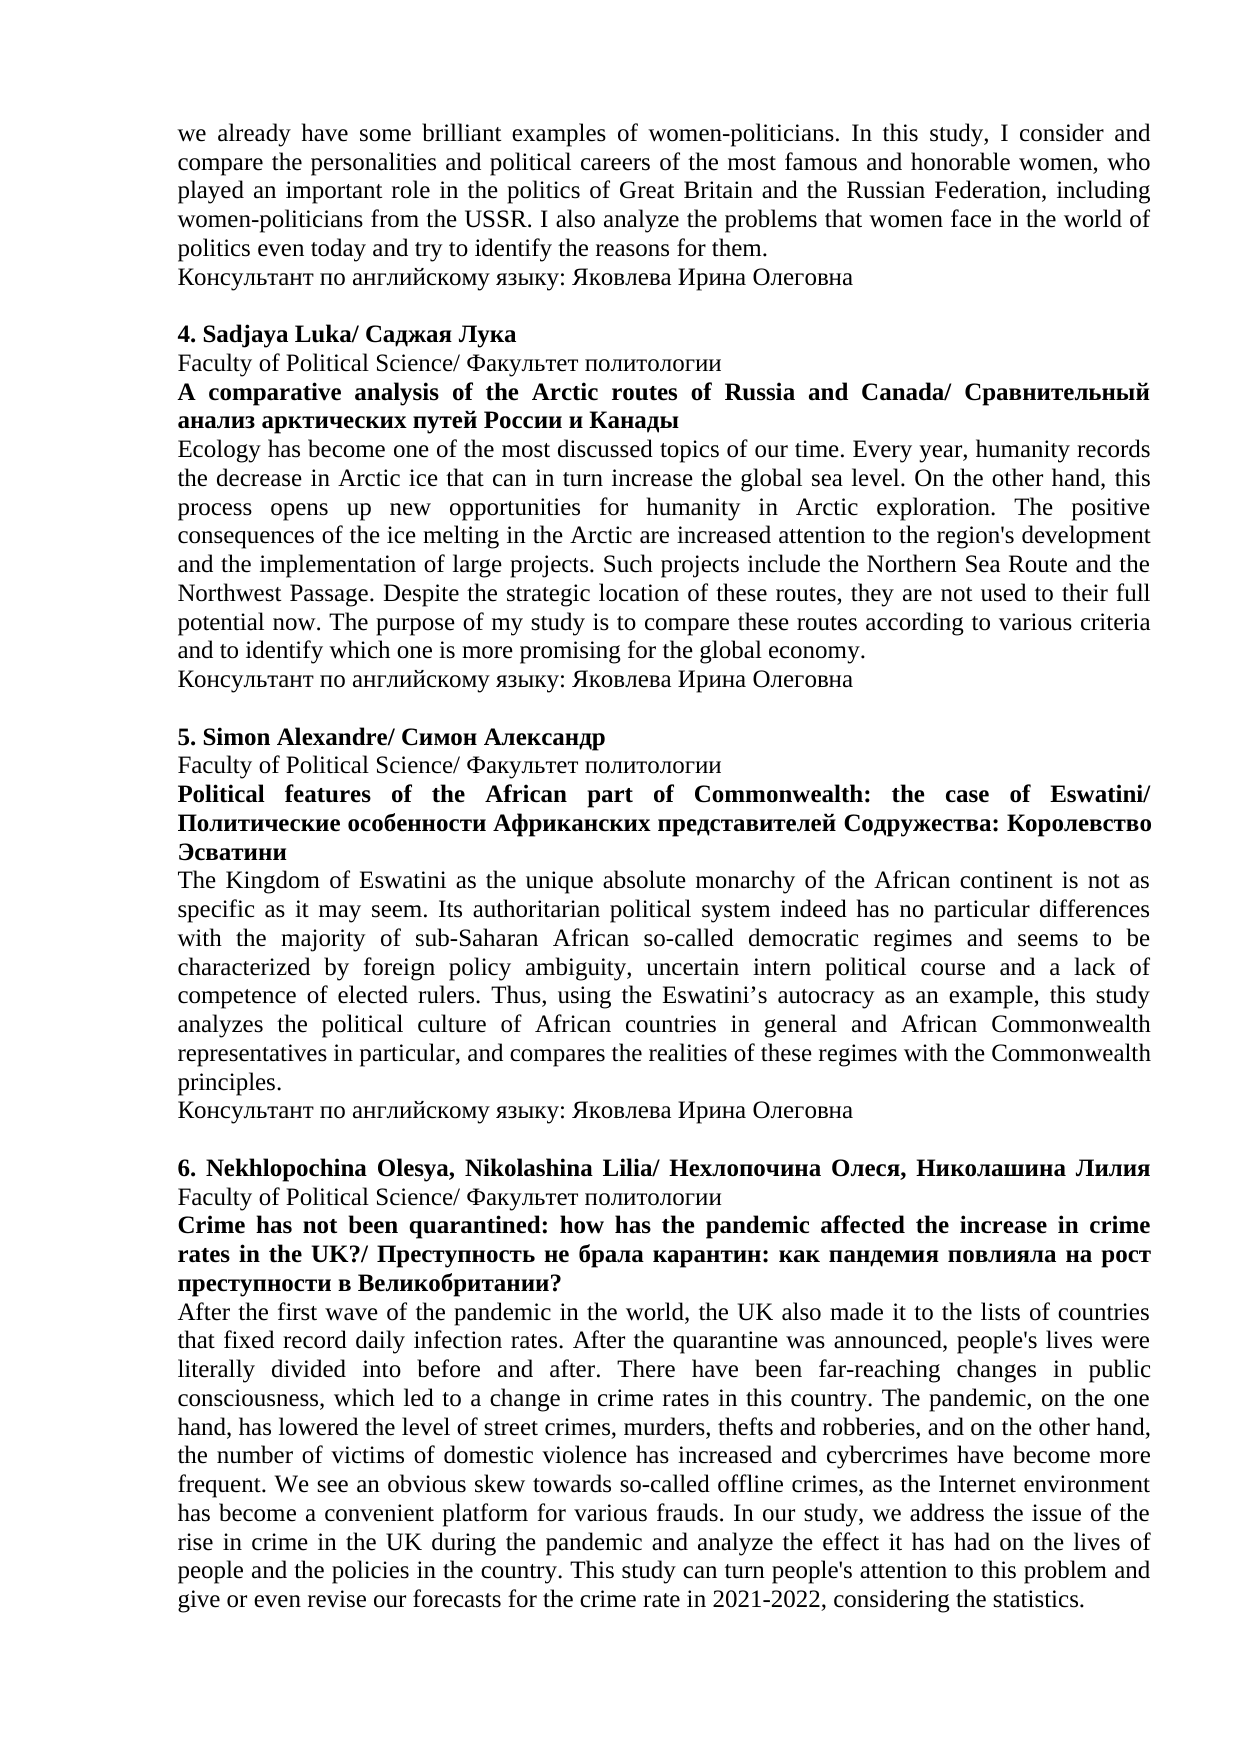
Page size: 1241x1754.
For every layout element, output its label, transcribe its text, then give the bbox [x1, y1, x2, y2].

text 4. Sadjaya Luka/ Саджая Лука [177, 319, 1152, 348]
text The Kingdom of Eswatini as the unique absolute monarchy of the African continent is not as specific as it may seem. Its authoritarian political system indeed has no particular differences with the majority of sub-Saharan African so-called democratic regimes and seems to be characterized by foreign policy ambiguity, uncertain intern political course and a lack of competence of elected rulers. Thus, using the Eswatini’s autocracy as an example, this study analyzes the political culture of African countries in general and African Commonwealth representatives in particular, and compares the realities of these regimes with the Commonwealth principles. [177, 866, 1152, 1096]
text Political features of the African part of Commonwealth: the case of Eswatini/ Политические особенности Африканских представителей Содружества: Королевство Эсватини [177, 779, 1152, 866]
text Консультант по английскому языку: Яковлева Ирина Олеговна [177, 262, 1152, 291]
text 6. Nekhlopochina Olesya, Nikolashina Lilia/ Нехлопочина Олеся, Николашина Лилия Faculty of Political Science/ Факультет политологии [177, 1153, 1152, 1211]
text Ecology has become one of the most discussed topics of our time. Every year, humanity records the decrease in Arctic ice that can in turn increase the global sea level. On the other hand, this process opens up new opportunities for humanity in Arctic exploration. The positive consequences of the ice melting in the Arctic are increased attention to the region's development and the implementation of large projects. Such projects include the Northern Sea Route and the Northwest Passage. Despite the strategic location of these routes, they are not used to their full potential now. The purpose of my study is to compare these routes according to various criteria and to identify which one is more promising for the global economy. [177, 434, 1152, 664]
text 5. Simon Alexandre/ Симон Александр [177, 722, 1152, 751]
text Консультант по английскому языку: Яковлева Ирина Олеговна [177, 1096, 1152, 1124]
text Crime has not been quarantined: how has the pandemic affected the increase in crime rates in the UK?/ Преступность не брала карантин: как пандемия повлияла на рост преступности в Великобритании? [177, 1211, 1152, 1297]
text A comparative analysis of the Arctic routes of Russia and Canada/ Сравнительный анализ арктических путей России и Канады [177, 377, 1152, 434]
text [177, 118, 1152, 262]
text Faculty of Political Science/ Факультет политологии [177, 348, 1152, 377]
text After the first wave of the pandemic in the world, the UK also made it to the lists of countries that fixed record daily infection rates. After the quarantine was announced, people's lives were literally divided into before and after. There have been far-reaching changes in public consciousness, which led to a change in crime rates in this country. The pandemic, on the one hand, has lowered the level of street crimes, murders, thefts and robberies, and on the other hand, the number of victims of domestic violence has increased and cybercrimes have become more frequent. We see an obvious skew towards so-called offline crimes, as the Internet environment has become a convenient platform for various frauds. In our study, we address the issue of the rise in crime in the UK during the pandemic and analyze the effect it has had on the lives of people and the policies in the country. This study can turn people's attention to this problem and give or even revise our forecasts for the crime rate in 2021-2022, considering the statistics. [177, 1297, 1152, 1613]
text Faculty of Political Science/ Факультет политологии [177, 751, 1152, 779]
text Консультант по английскому языку: Яковлева Ирина Олеговна [177, 664, 1152, 693]
